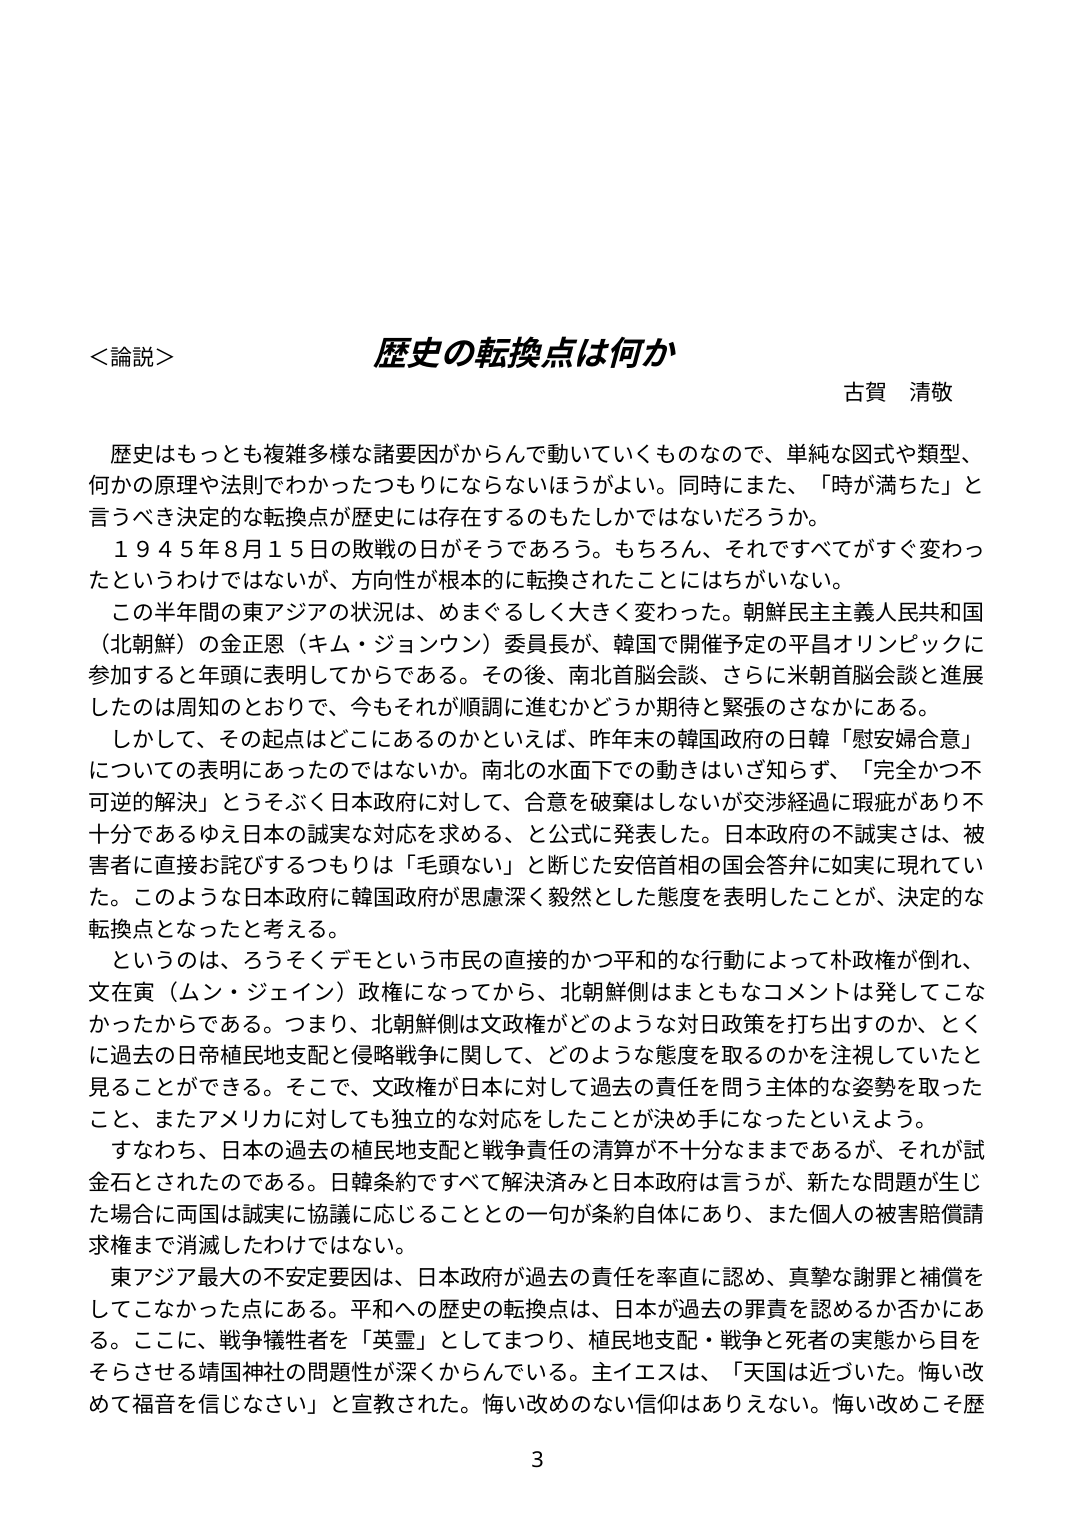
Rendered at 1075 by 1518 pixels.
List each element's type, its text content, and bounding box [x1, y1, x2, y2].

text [89, 1260, 986, 1418]
text というのは、ろうそくデモという市民の直接的かつ平和的な行動によって朴政権が倒れ、文在寅（ムン・ジェイン）政権になってから、北朝鮮側はまともなコメントは発してこなかったからである。つまり、北朝鮮側は文政権がどのような対日政策を打ち出すのか、とくに過去の日帝植民地支配と侵略戦争に関して、どのような態度を取るのかを注視していたと見ることができる。そこで、文政権が日本に対して過去の責任を問う主体的な姿勢を取ったこと、またアメリカに対しても独立的な対応をしたことが決め手になったといえよう。 [89, 943, 986, 1133]
text ＜論説＞ 歴史の転換点は何か [89, 327, 986, 375]
text しかして、その起点はどこにあるのかといえば、昨年末の韓国政府の日韓「慰安婦合意」についての表明にあったのではないか。南北の水面下での動きはいざ知らず、「完全かつ不可逆的解決」とうそぶく日本政府に対して、合意を破棄はしないが交渉経過に瑕疵があり不十分であるゆえ日本の誠実な対応を求める、と公式に発表した。日本政府の不誠実さは、被害者に直接お詫びするつもりは「毛頭ない」と断じた安倍首相の国会答弁に如実に現れていた。このような日本政府に韓国政府が思慮深く毅然とした態度を表明したことが、決定的な転換点となったと考える。 [89, 722, 986, 943]
text １９４５年８月１５日の敗戦の日がそうであろう。もちろん、それですべてがすぐ変わったというわけではないが、方向性が根本的に転換されたことにはちがいない。 [89, 532, 986, 595]
text すなわち、日本の過去の植民地支配と戦争責任の清算が不十分なままであるが、それが試金石とされたのである。日韓条約ですべて解決済みと日本政府は言うが、新たな問題が生じた場合に両国は誠実に協議に応じることとの一句が条約自体にあり、また個人の被害賠償請求権まで消滅したわけではない。 [89, 1133, 986, 1260]
text 古賀 清敬 [89, 375, 986, 407]
text 歴史はもっとも複雑多様な諸要因がからんで動いていくものなので、単純な図式や類型、何かの原理や法則でわかったつもりにならないほうがよい。同時にまた、「時が満ちた」と言うべき決定的な転換点が歴史には存在するのもたしかではないだろうか。 [89, 437, 986, 532]
text この半年間の東アジアの状況は、めまぐるしく大きく変わった。朝鮮民主主義人民共和国（北朝鮮）の金正恩（キム・ジョンウン）委員長が、韓国で開催予定の平昌オリンピックに参加すると年頭に表明してからである。その後、南北首脳会談、さらに米朝首脳会談と進展したのは周知のとおりで、今もそれが順調に進むかどうか期待と緊張のさなかにある。 [89, 595, 986, 722]
